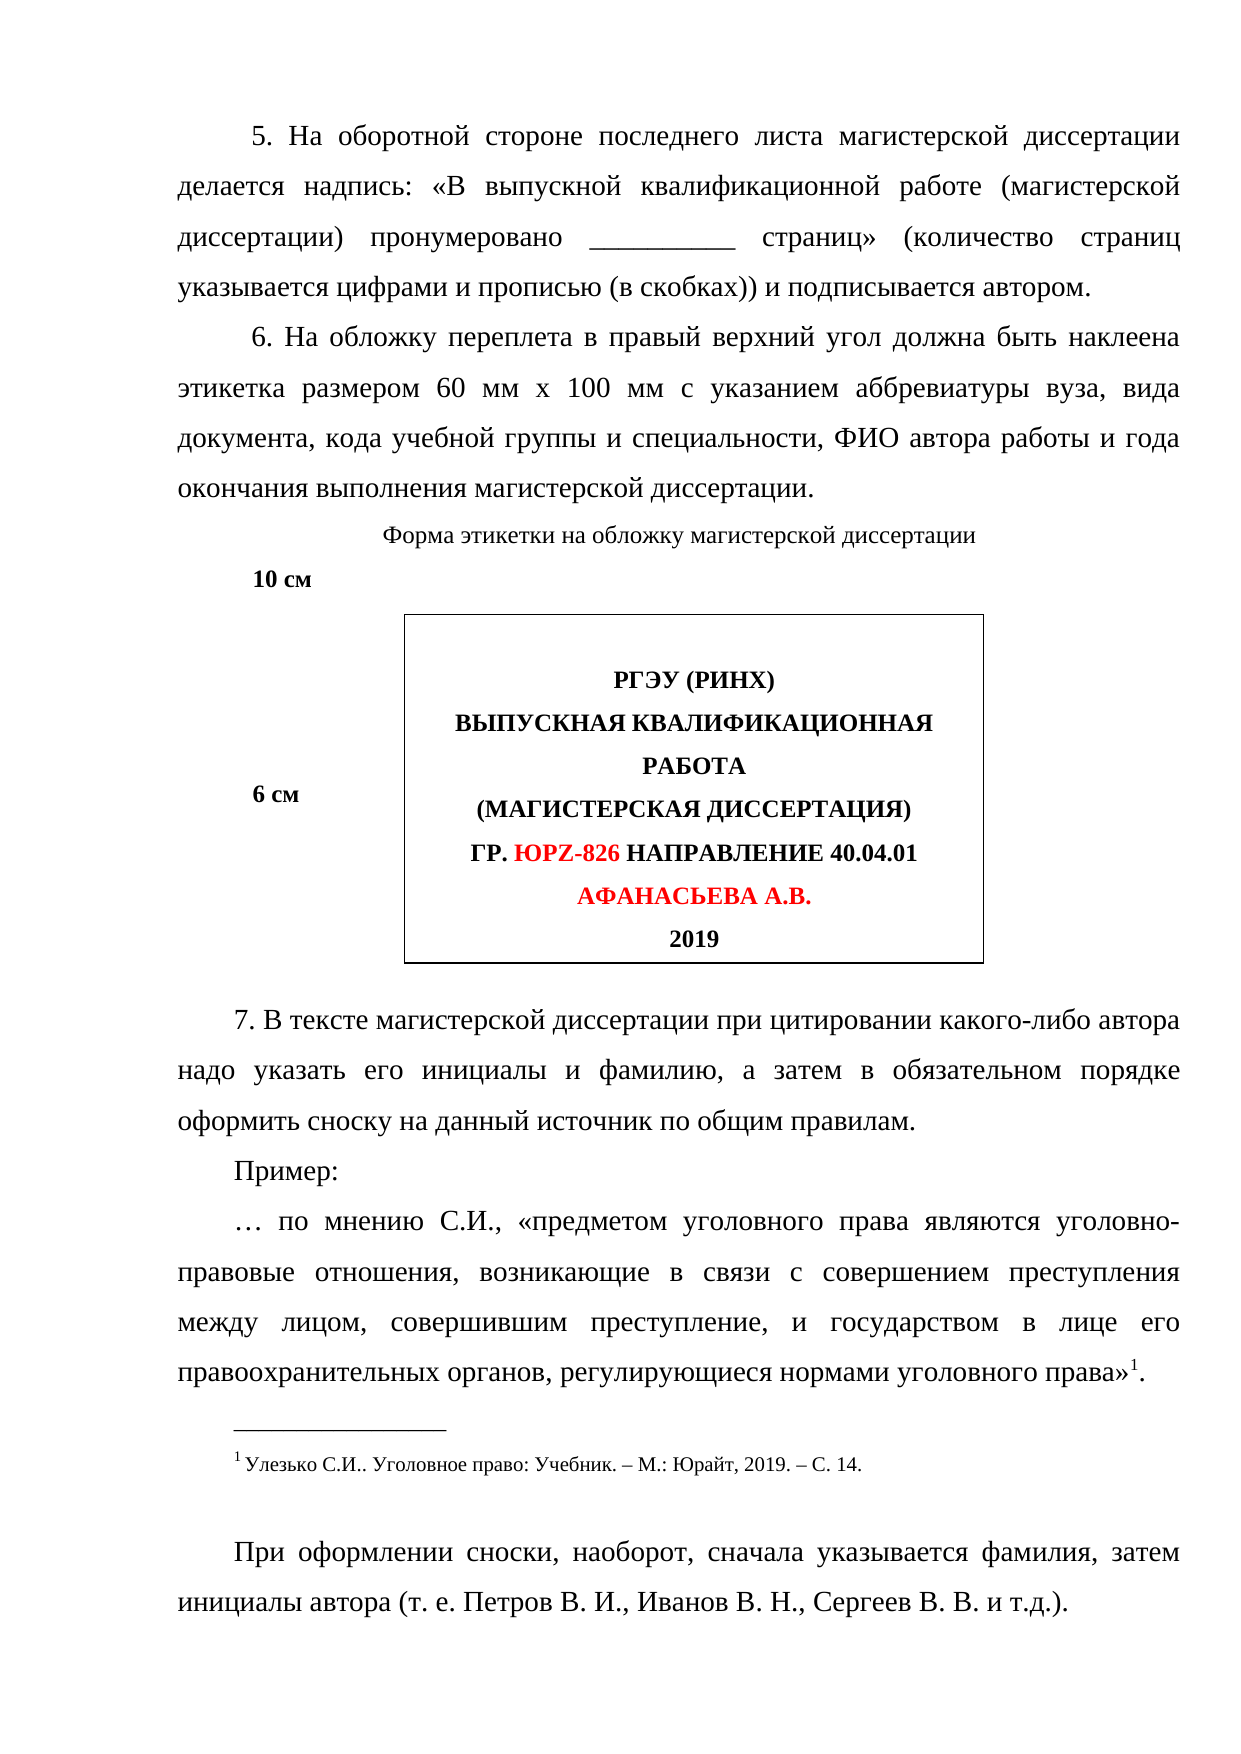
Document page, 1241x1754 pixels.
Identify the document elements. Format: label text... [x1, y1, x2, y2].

text _________________ [177, 1405, 1181, 1433]
text 5. На оборотной стороне последнего листа магистерской диссертации делается надпись: «В выпускной квалификационной работе (магистерской диссертации) пронумеровано __________ страниц» (количество страниц указывается цифрами и прописью (в скобках)) и подписывается автором. [177, 118, 1181, 303]
text 1 Улезько С.И.. Уголовное право: Учебник. – М.: Юрайт, 2019. – С. 14. [177, 1448, 1181, 1477]
text … по мнению С.И., «предметом уголовного права являются уголовно-правовые отношения, возникающие в связи с совершением преступления между лицом, совершившим преступление, и государством в лице его правоохранительных органов, регулирующиеся нормами уголовного права»1. [177, 1203, 1181, 1388]
text При оформлении сноски, наоборот, сначала указывается фамилия, затем инициалы автора (т. е. Петров В. И., Иванов В. Н., Сергеев В. В. и т.д.). [177, 1534, 1181, 1618]
text Пример: [177, 1153, 1181, 1187]
text Форма этикетки на обложку магистерской диссертации [177, 521, 1181, 549]
text 6. На обложку переплета в правый верхний угол должна быть наклеена этикетка размером 60 мм х 100 мм с указанием аббревиатуры вуза, вида документа, кода учебной группы и специальности, ФИО автора работы и года окончания выполнения магистерской диссертации. [177, 319, 1181, 504]
text 7. В тексте магистерской диссертации при цитировании какого-либо автора надо указать его инициалы и фамилию, а затем в обязательном порядке оформить сноску на данный источник по общим правилам. [177, 1002, 1181, 1136]
